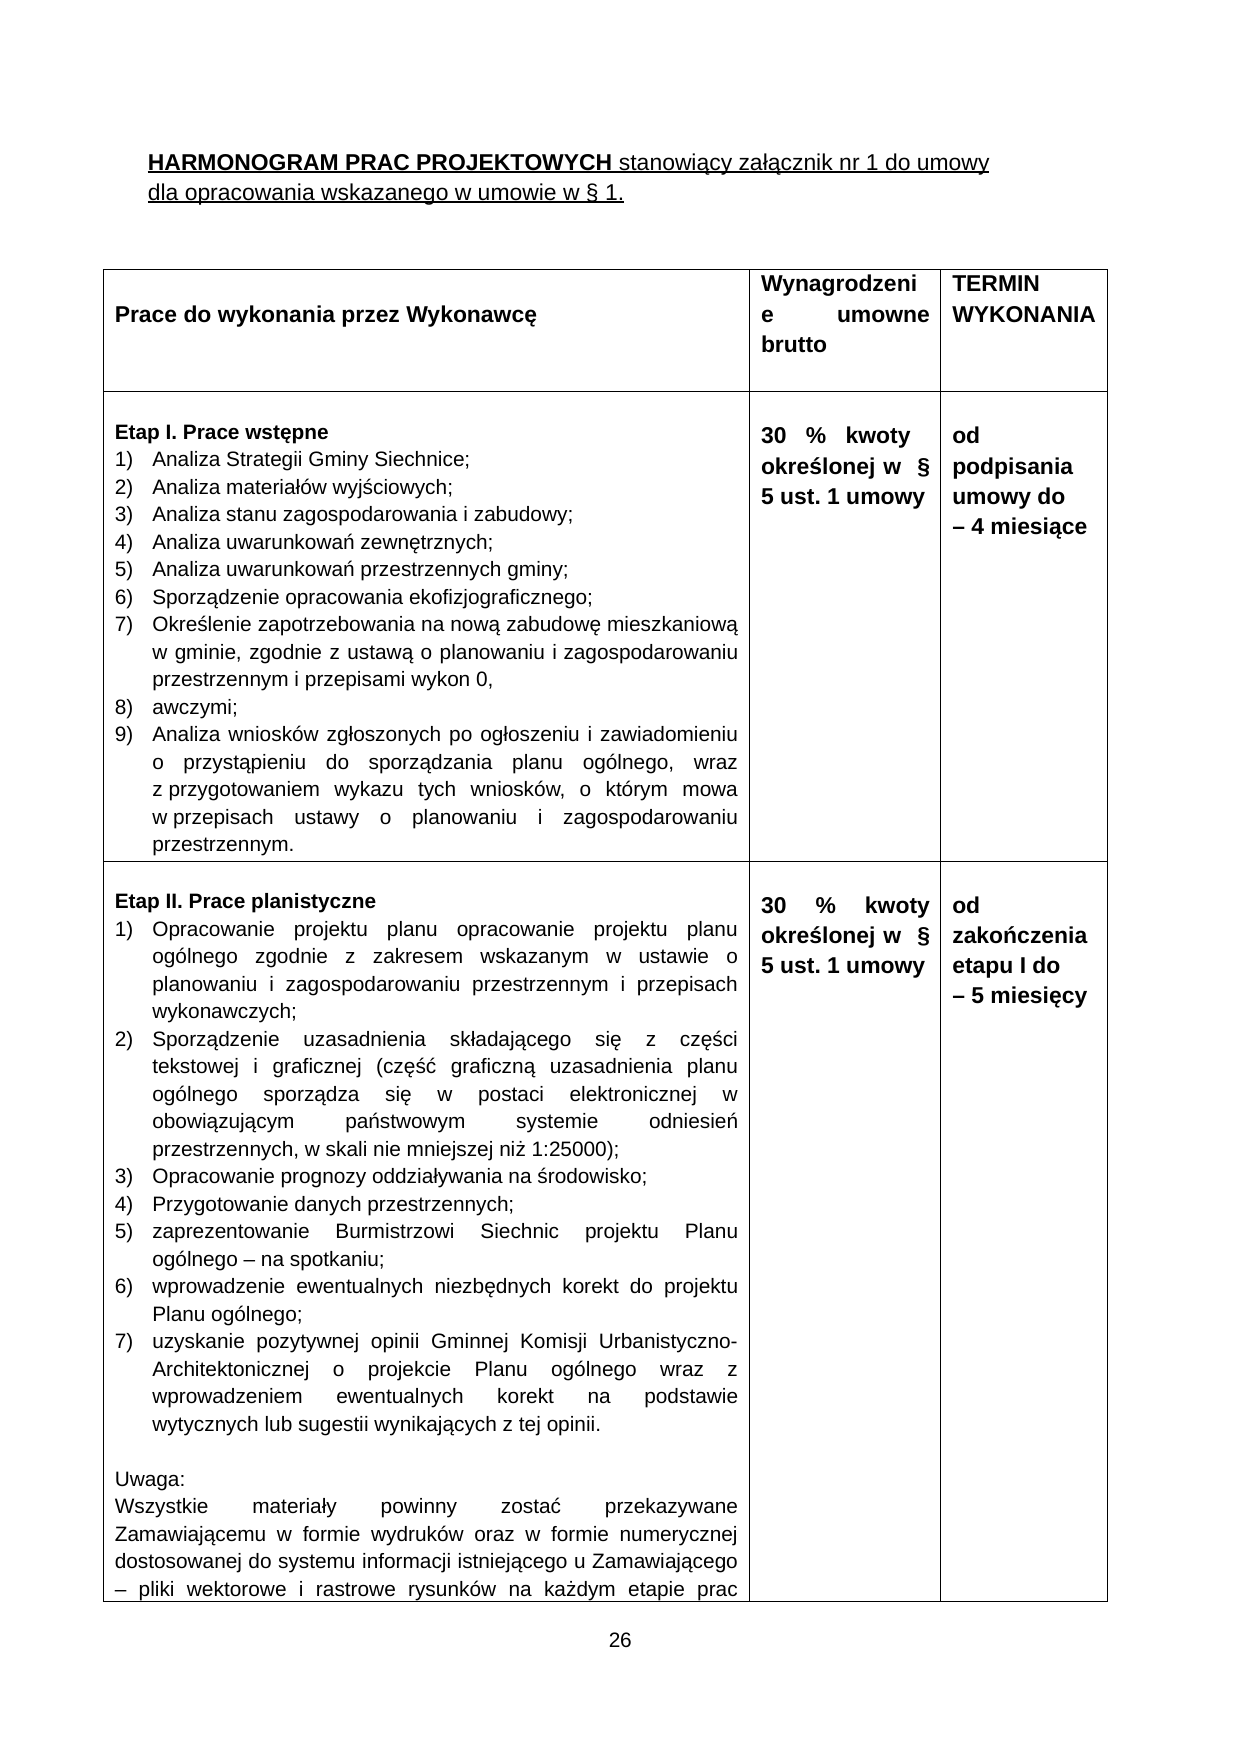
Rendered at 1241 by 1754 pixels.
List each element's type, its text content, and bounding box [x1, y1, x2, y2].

table_header TERMIN WYKONANIA [941, 270, 1107, 391]
table_header Prace do wykonania przez Wykonawcę [104, 270, 749, 391]
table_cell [104, 862, 749, 1601]
table_cell Etap I. Prace wstępne Analiza Strategii Gminy Siechnice; Analiza materiałów wyjściowych; Analiza stanu zagospodarowania i zabudowy; Analiza uwarunkowań zewnętrznych; Analiza uwarunkowań przestrzennych gminy; Sporządzenie opracowania ekofizjograficznego; Określenie zapotrzebowania na nową zabudowę mieszkaniową w gminie, zgodnie z ustawą o planowaniu i zagospodarowaniu przestrzennym i przepisami wykon 0, awczymi; Analiza wniosków zgłoszonych po ogłoszeniu i zawiadomieniu o przystąpieniu do sporządzania planu ogólnego, wraz z przygotowaniem wykazu tych wniosków, o którym mowa w przepisach ustawy o planowaniu i zagospodarowaniu przestrzennym. [104, 392, 749, 861]
table_cell od podpisania umowy do – 4 miesiące [941, 392, 1107, 861]
text HARMONOGRAM PRAC PROJEKTOWYCH stanowiący załącznik nr 1 do umowy [148, 148, 1093, 175]
text dla opracowania wskazanego w umowie w § 1. [148, 179, 1093, 205]
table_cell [750, 862, 940, 1601]
table_header Wynagrodzenie umowne brutto [750, 270, 940, 391]
table_cell 30 % kwoty określonej w § 5 ust. 1 umowy [750, 392, 940, 861]
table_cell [941, 862, 1107, 1601]
